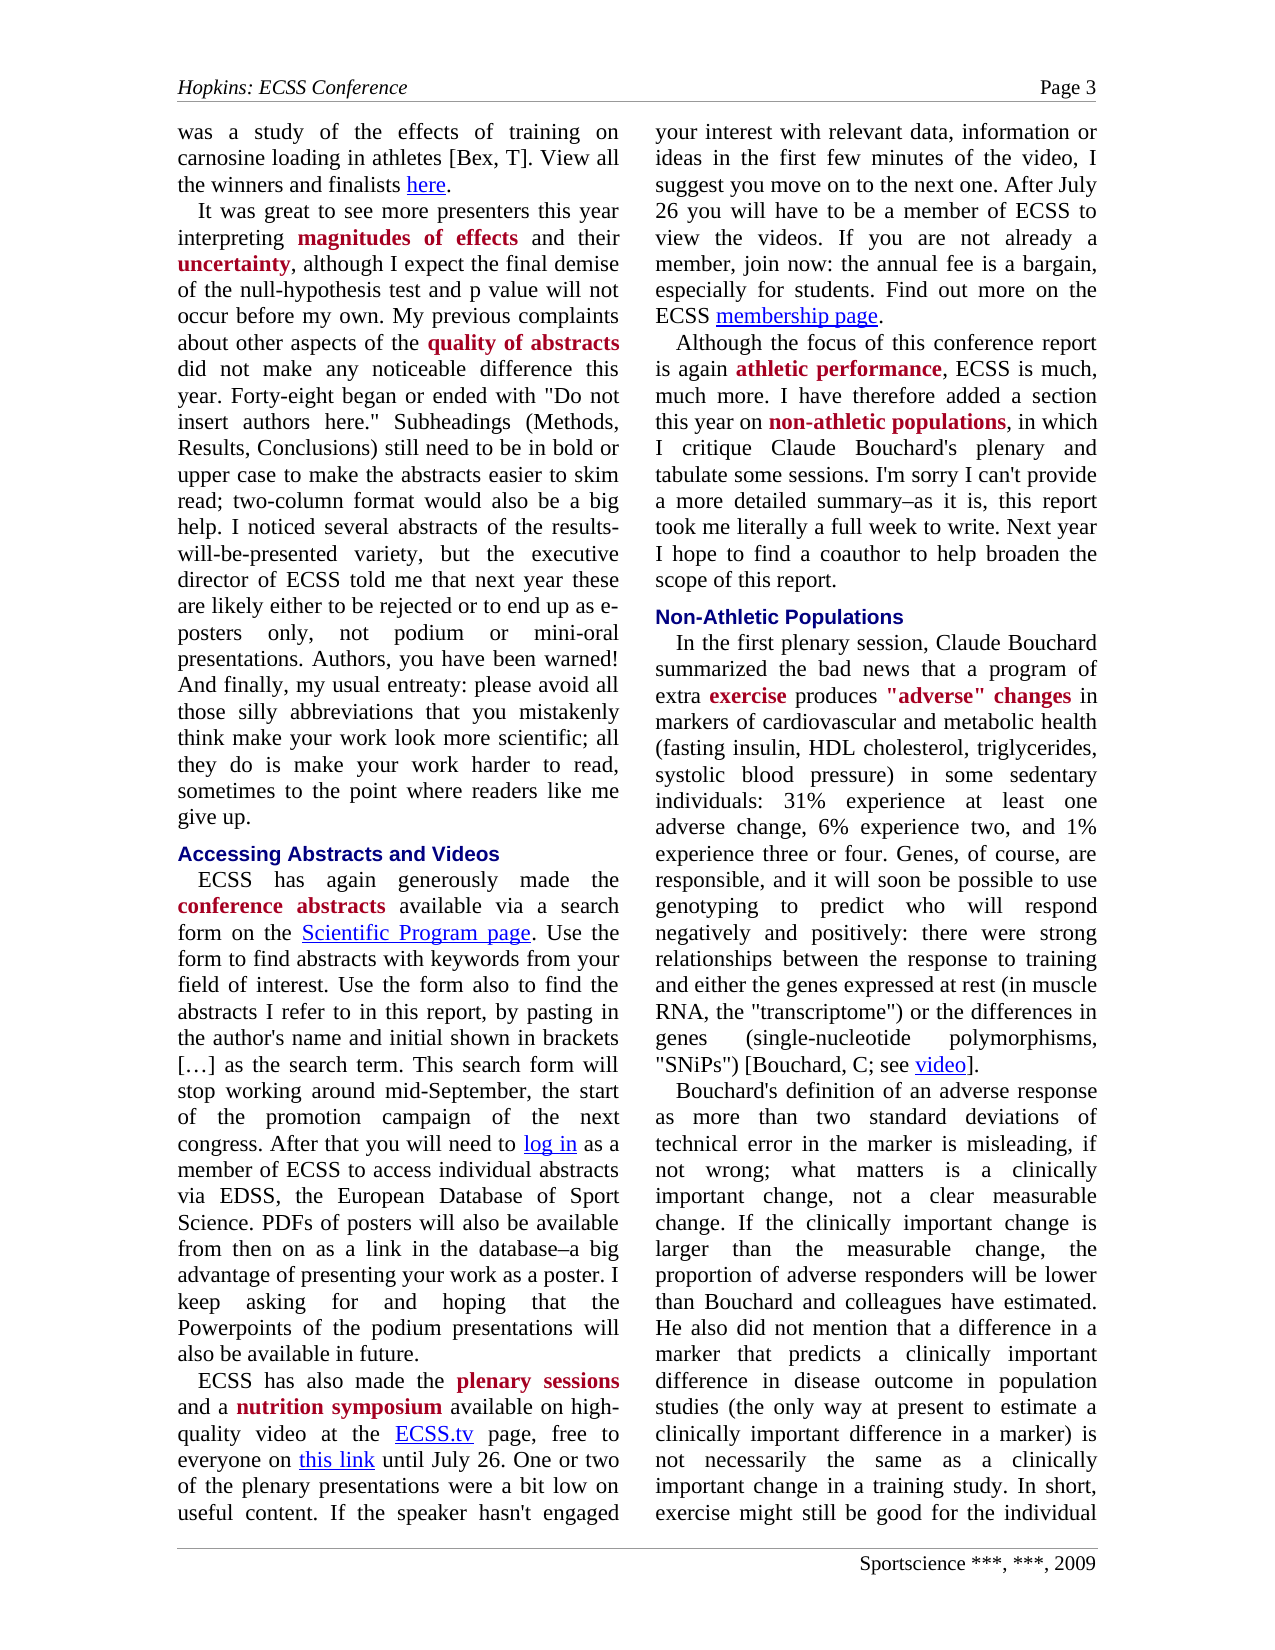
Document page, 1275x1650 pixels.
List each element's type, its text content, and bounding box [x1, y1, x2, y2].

text ECSS has also made the plenary sessions and a nutrition symposium available on high-quality video at the ECSS.tv page, free to everyone on this link until July 26. One or two of the plenary presentations were a bit low on useful content. If the speaker hasn't engaged your interest with relevant data, information or ideas in the first few minutes of the video, I suggest you move on to the next one. After July 26 you will have to be a member of ECSS to view the videos. If you are not already a member, join now: the annual fee is a bargain, especially for students. Find out more on the ECSS membership page. [177, 1367, 620, 1525]
text Although the focus of this conference report is again athletic performance, ECSS is much, much more. I have therefore added a section this year on non-athletic populations, in which I critique Claude Bouchard's plenary and tabulate some sessions. I'm sorry I can't provide a more detailed summary–as it is, this report took me literally a full week to write. Next year I hope to find a coauthor to help broaden the scope of this report. [655, 329, 1098, 592]
text In the first plenary session, Claude Bouchard summarized the bad news that a program of extra exercise produces "adverse" changes in markers of cardiovascular and metabolic health (fasting insulin, HDL cholesterol, triglycerides, systolic blood pressure) in some sedentary individuals: 31% experience at least one adverse change, 6% experience two, and 1% experience three or four. Genes, of course, are responsible, and it will soon be possible to use genotyping to predict who will respond negatively and positively: there were strong relationships between the response to training and either the genes expressed at rest (in muscle RNA, the "transcriptome") or the differences in genes (single-nucleotide polymorphisms, "SNiPs") [Bouchard, C; see video]. [655, 629, 1098, 1077]
text ECSS has also made the plenary sessions and a nutrition symposium available on high-quality video at the ECSS.tv page, free to everyone on this link until July 26. One or two of the plenary presentations were a bit low on useful content. If the speaker hasn't engaged your interest with relevant data, information or ideas in the first few minutes of the video, I suggest you move on to the next one. After July 26 you will have to be a member of ECSS to view the videos. If you are not already a member, join now: the annual fee is a bargain, especially for students. Find out more on the ECSS membership page. [655, 118, 1098, 329]
text It was great to see more presenters this year interpreting magnitudes of effects and their uncertainty, although I expect the final demise of the null-hypothesis test and p value will not occur before my own. My previous complaints about other aspects of the quality of abstracts did not make any noticeable difference this year. Forty-eight began or ended with "Do not insert authors here." Subheadings (Methods, Results, Conclusions) still need to be in bold or upper case to make the abstracts easier to skim read; two-column format would also be a big help. I noticed several abstracts of the results-will-be-presented variety, but the executive director of ECSS told me that next year these are likely either to be rejected or to end up as e-posters only, not podium or mini-oral presentations. Authors, you have been warned! And finally, my usual entreaty: please avoid all those silly abbreviations that you mistakenly think make your work look more scientific; all they do is make your work harder to read, sometimes to the point where readers like me give up. [177, 197, 620, 830]
text ECSS has again generously made the conference abstracts available via a search form on the Scientific Program page. Use the form to find abstracts with keywords from your field of interest. Use the form also to find the abstracts I refer to in this report, by pasting in the author's name and initial shown in brackets […] as the search term. This search form will stop working around mid-September, the start of the promotion campaign of the next congress. After that you will need to log in as a member of ECSS to access individual abstracts via EDSS, the European Database of Sport Science. PDFs of posters will also be available from then on as a link in the database–a big advantage of presenting your work as a poster. I keep asking for and hoping that the Powerpoints of the podium presentations will also be available in future. [177, 866, 620, 1367]
subtitle Non-Athletic Populations [655, 605, 1098, 629]
subtitle Accessing Abstracts and Videos [177, 842, 620, 866]
